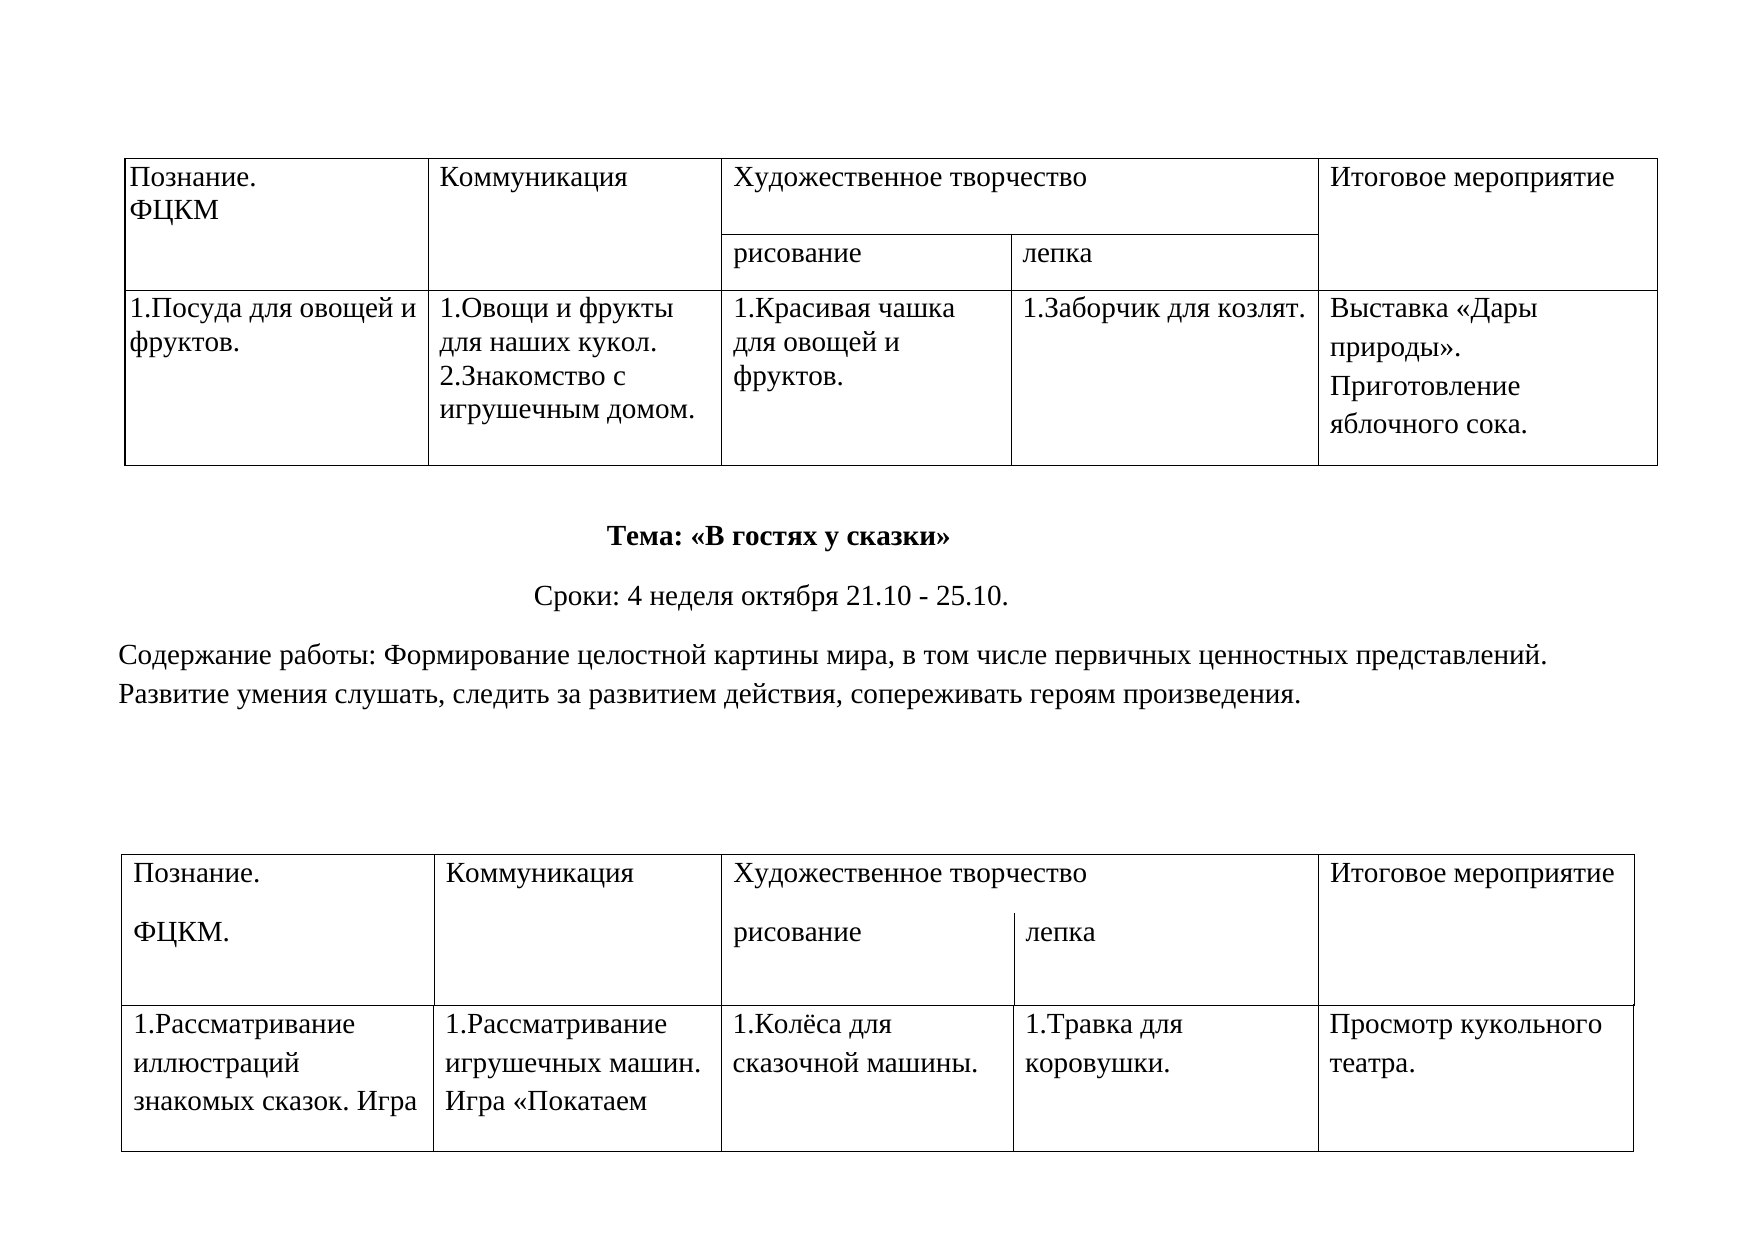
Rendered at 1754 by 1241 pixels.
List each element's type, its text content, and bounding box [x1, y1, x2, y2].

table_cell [122, 1006, 433, 1151]
table_cell лепка [1012, 235, 1318, 289]
table_header Коммуникация [435, 855, 721, 1005]
table_cell рисование [722, 913, 1014, 1005]
text Сроки: 4 неделя октября 21.10 - 25.10. [118, 578, 1636, 611]
table_header Коммуникация [429, 159, 721, 289]
table_header Познание. ФЦКМ. [122, 855, 434, 1005]
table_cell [722, 1006, 1013, 1151]
table_header Художественное творчество [722, 855, 1318, 913]
table_header Итоговое мероприятие [1319, 855, 1634, 1005]
table_header Познание. ФЦКМ [126, 159, 428, 289]
table_cell 1.Посуда для овощей и фруктов. [126, 291, 428, 464]
table_cell 1.Заборчик для козлят. [1012, 291, 1318, 464]
table_cell Выставка «Дары природы». Приготовление яблочного сока. [1319, 291, 1657, 464]
table_header Художественное творчество [722, 159, 1318, 234]
table_cell 1.Овощи и фрукты для наших кукол. 2.Знакомство с игрушечным домом. [429, 291, 721, 464]
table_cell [1014, 1006, 1318, 1151]
text Содержание работы: Формирование целостной картины мира, в том числе первичных ценностных представлений. Развитие умения слушать, следить за развитием действия, сопереживать героям произведения. [118, 637, 1636, 709]
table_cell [434, 1006, 721, 1151]
table_header Итоговое мероприятие [1319, 159, 1657, 289]
text Тема: «В гостях у сказки» [118, 518, 1636, 552]
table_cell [1319, 1006, 1633, 1151]
table_cell лепка [1015, 913, 1318, 1005]
table_cell 1.Красивая чашка для овощей и фруктов. [722, 291, 1011, 464]
table_cell рисование [722, 235, 1011, 289]
